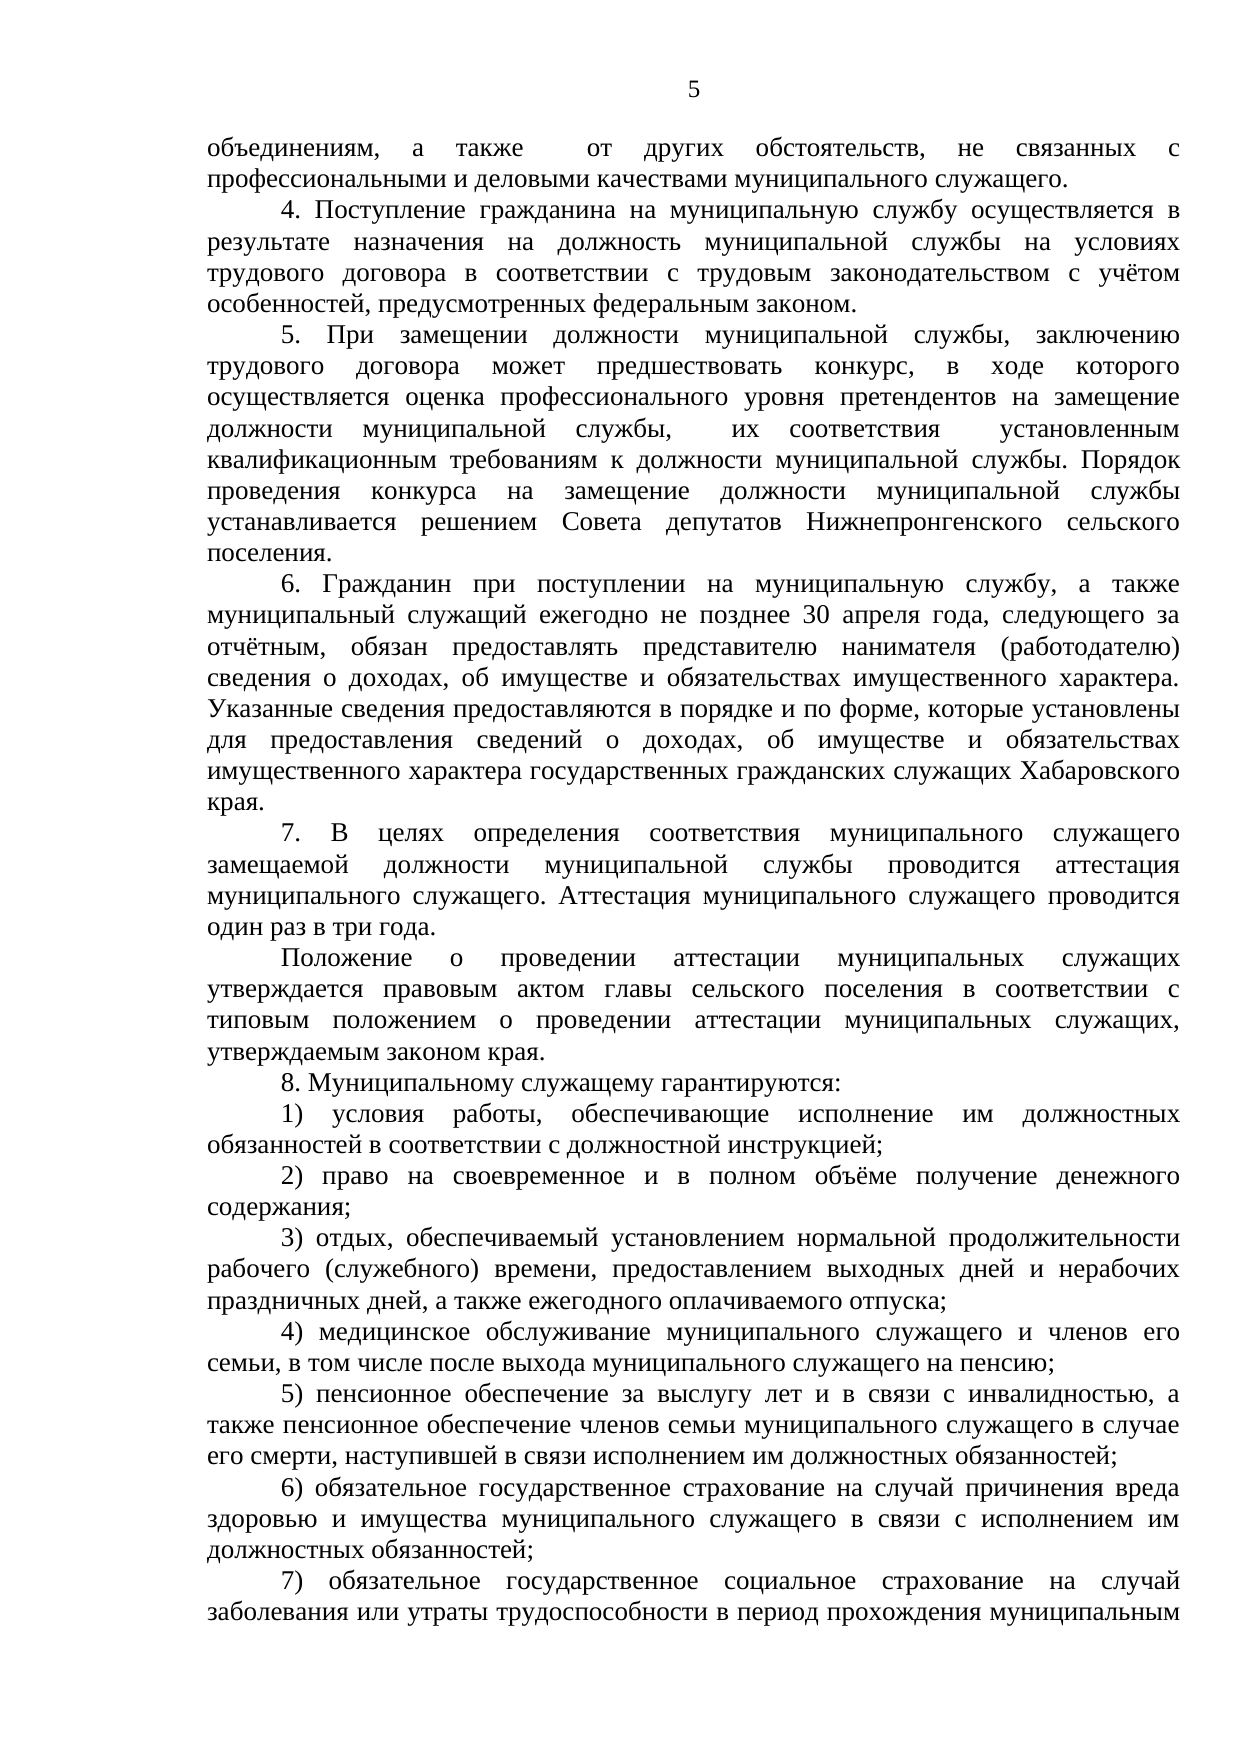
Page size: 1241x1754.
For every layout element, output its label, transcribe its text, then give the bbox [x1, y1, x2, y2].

text 5. При замещении должности муниципальной службы, заключению трудового договора может предшествовать конкурс, в ходе которого осуществляется оценка профессионального уровня претендентов на замещение должности муниципальной службы, их соответствия установленным квалификационным требованиям к должности муниципальной службы. Порядок проведения конкурса на замещение должности муниципальной службы устанавливается решением Совета депутатов Нижнепронгенского сельского поселения. [207, 318, 1181, 567]
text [207, 131, 1181, 194]
text 5) пенсионное обеспечение за выслугу лет и в связи с инвалидностью, а также пенсионное обеспечение членов семьи муниципального служащего в случае его смерти, наступившей в связи исполнением им должностных обязанностей; [207, 1377, 1181, 1471]
text 7. В целях определения соответствия муниципального служащего замещаемой должности муниципальной службы проводится аттестация муниципального служащего. Аттестация муниципального служащего проводится один раз в три года. [207, 817, 1181, 941]
text 2) право на своевременное и в полном объёме получение денежного содержания; [207, 1159, 1181, 1221]
text 3) отдых, обеспечиваемый установлением нормальной продолжительности рабочего (служебного) времени, предоставлением выходных дней и нерабочих праздничных дней, а также ежегодного оплачиваемого отпуска; [207, 1221, 1181, 1315]
text Положение о проведении аттестации муниципальных служащих утверждается правовым актом главы сельского поселения в соответствии с типовым положением о проведении аттестации муниципальных служащих, утверждаемым законом края. [207, 941, 1181, 1066]
text 4. Поступление гражданина на муниципальную службу осуществляется в результате назначения на должность муниципальной службы на условиях трудового договора в соответствии с трудовым законодательством с учётом особенностей, предусмотренных федеральным законом. [207, 194, 1181, 318]
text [207, 1564, 1181, 1626]
text 6. Гражданин при поступлении на муниципальную службу, а также муниципальный служащий ежегодно не позднее 30 апреля года, следующего за отчётным, обязан предоставлять представителю нанимателя (работодателю) сведения о доходах, об имуществе и обязательствах имущественного характера. Указанные сведения предоставляются в порядке и по форме, которые установлены для предоставления сведений о доходах, об имуществе и обязательствах имущественного характера государственных гражданских служащих Хабаровского края. [207, 567, 1181, 817]
text 8. Муниципальному служащему гарантируются: [207, 1066, 1181, 1097]
text 1) условия работы, обеспечивающие исполнение им должностных обязанностей в соответствии с должностной инструкцией; [207, 1097, 1181, 1159]
text 4) медицинское обслуживание муниципального служащего и членов его семьи, в том числе после выхода муниципального служащего на пенсию; [207, 1315, 1181, 1377]
text 6) обязательное государственное страхование на случай причинения вреда здоровью и имущества муниципального служащего в связи с исполнением им должностных обязанностей; [207, 1471, 1181, 1564]
